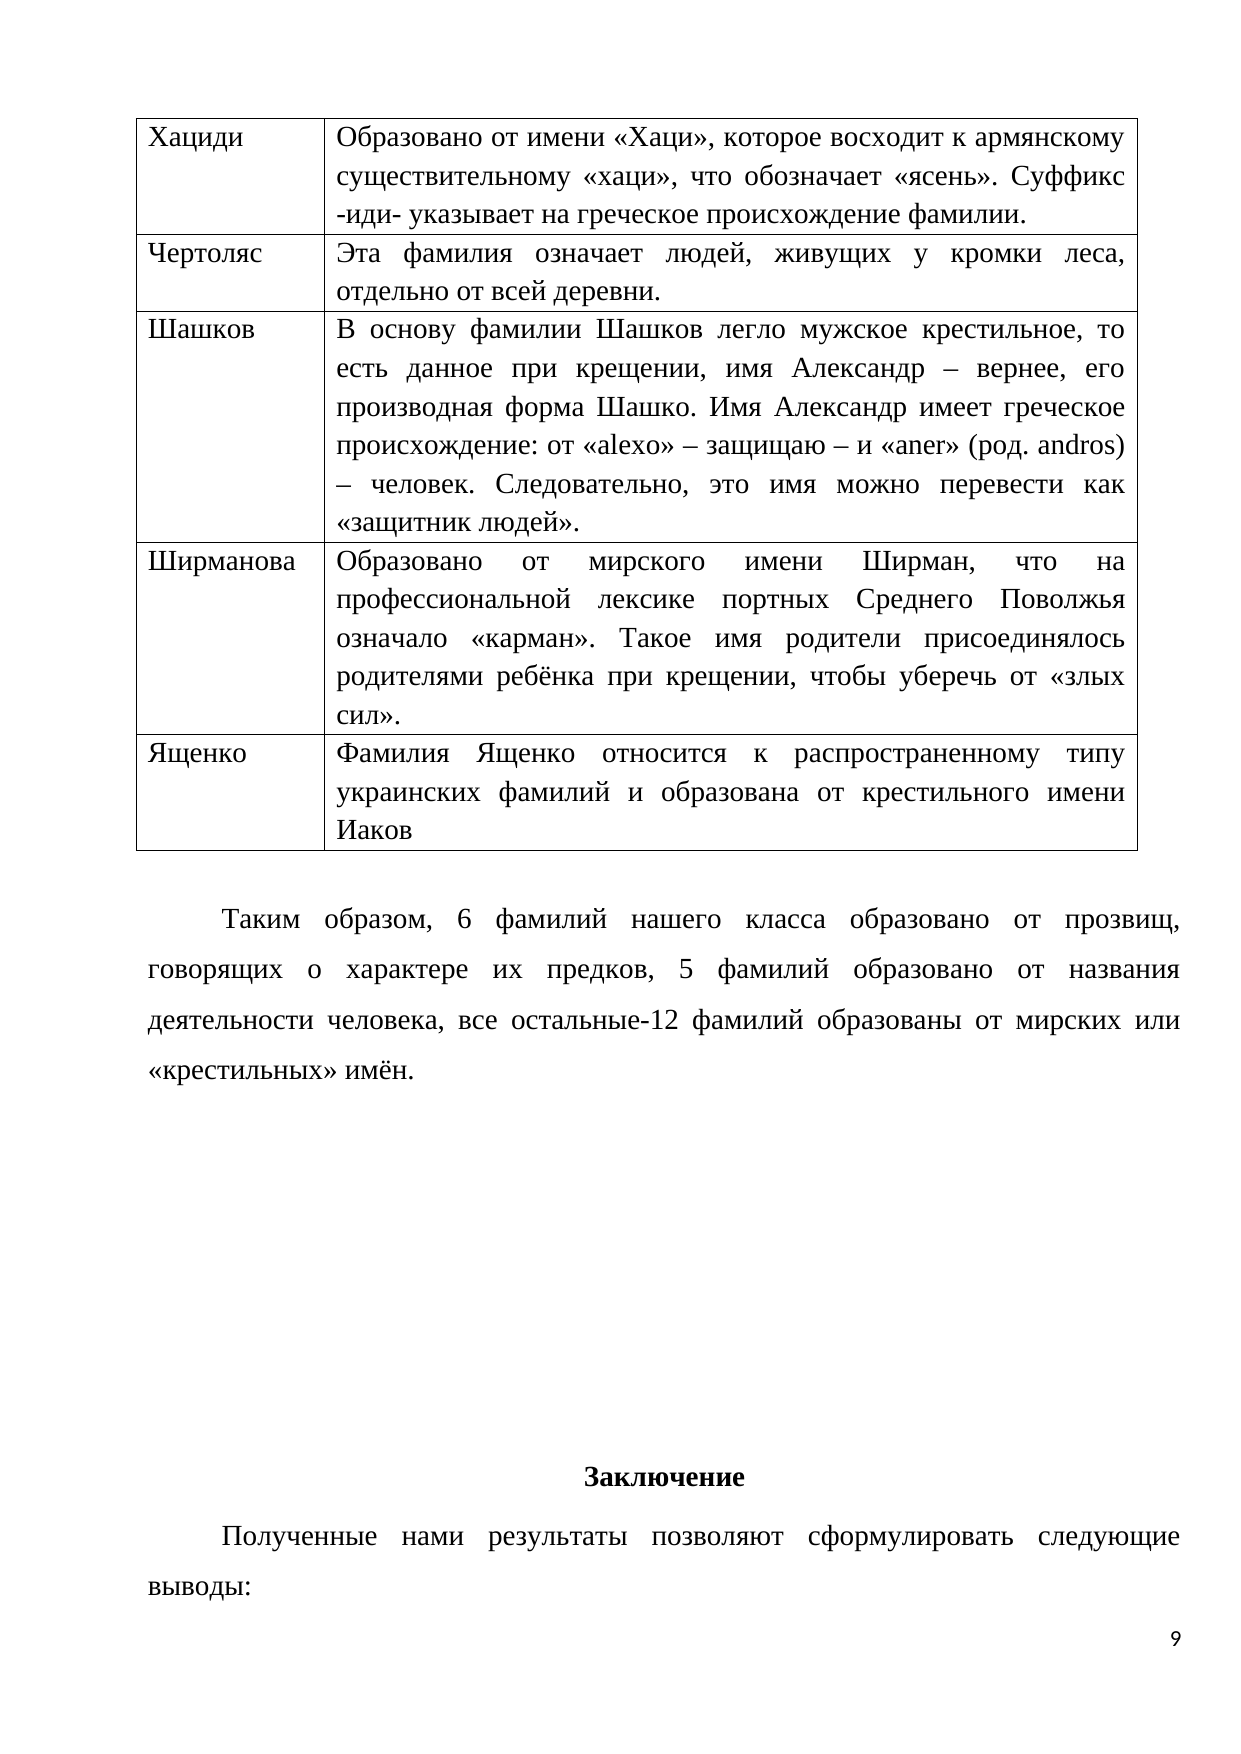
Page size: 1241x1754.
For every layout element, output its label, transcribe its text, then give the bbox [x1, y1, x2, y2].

table_cell Чертоляс [137, 235, 324, 311]
table_cell Хациди [137, 119, 324, 234]
table_cell Шашков [137, 312, 324, 542]
table_cell Образовано от имени «Хаци», которое восходит к армянскому существительному «хаци», что обозначает «ясень». Суффикс -иди- указывает на греческое происхождение фамилии. [325, 119, 1137, 234]
text Таким образом, 6 фамилий нашего класса образовано от прозвищ, говорящих о характере их предков, 5 фамилий образовано от названия деятельности человека, все остальные-12 фамилий образованы от мирских или «крестильных» имён. [148, 901, 1181, 1086]
text Заключение [148, 1459, 1181, 1492]
table_cell Образовано от мирского имени Ширман, что на профессиональной лексике портных Среднего Поволжья означало «карман». Такое имя родители присоединялось родителями ребёнка при крещении, чтобы уберечь от «злых сил». [325, 543, 1137, 734]
table_cell Эта фамилия означает людей, живущих у кромки леса, отдельно от всей деревни. [325, 235, 1137, 311]
table_cell В основу фамилии Шашков легло мужское крестильное, то есть данное при крещении, имя Александр – вернее, его производная форма Шашко. Имя Александр имеет греческое происхождение: от «alexo» – защищаю – и «aner» (род. andros) – человек. Следовательно, это имя можно перевести как «защитник людей». [325, 312, 1137, 542]
table_cell Фамилия Ященко относится к распространенному типу украинских фамилий и образована от крестильного имени Иаков [325, 735, 1137, 850]
table_cell Ященко [137, 735, 324, 850]
table_cell Ширманова [137, 543, 324, 734]
list Полученные нами результаты позволяют сформулировать следующие выводы: [148, 1518, 1181, 1602]
